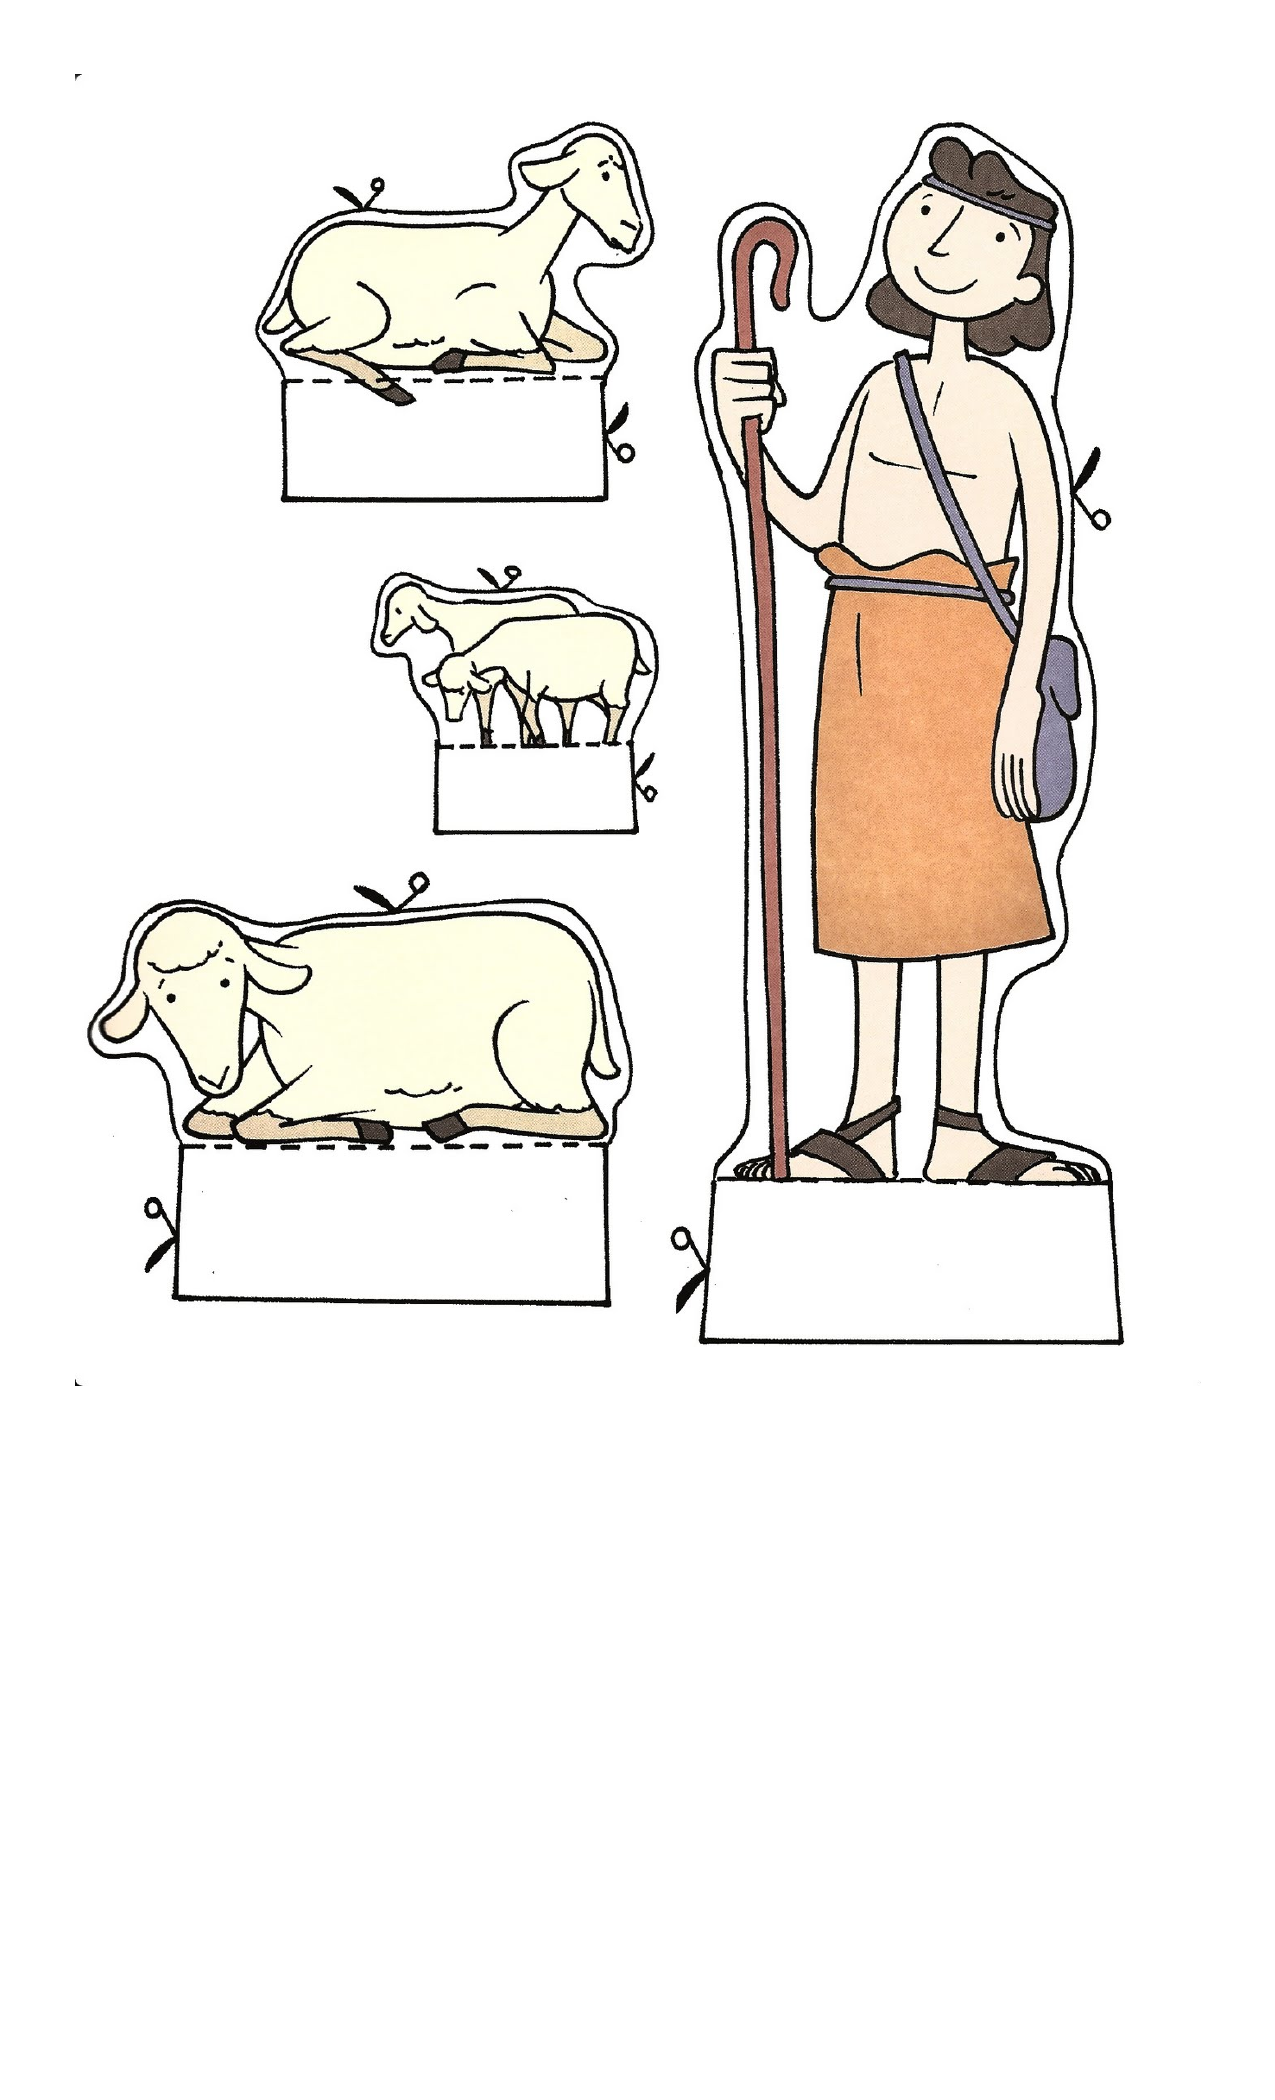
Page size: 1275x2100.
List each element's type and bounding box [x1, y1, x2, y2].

picture [75, 74, 1200, 1386]
